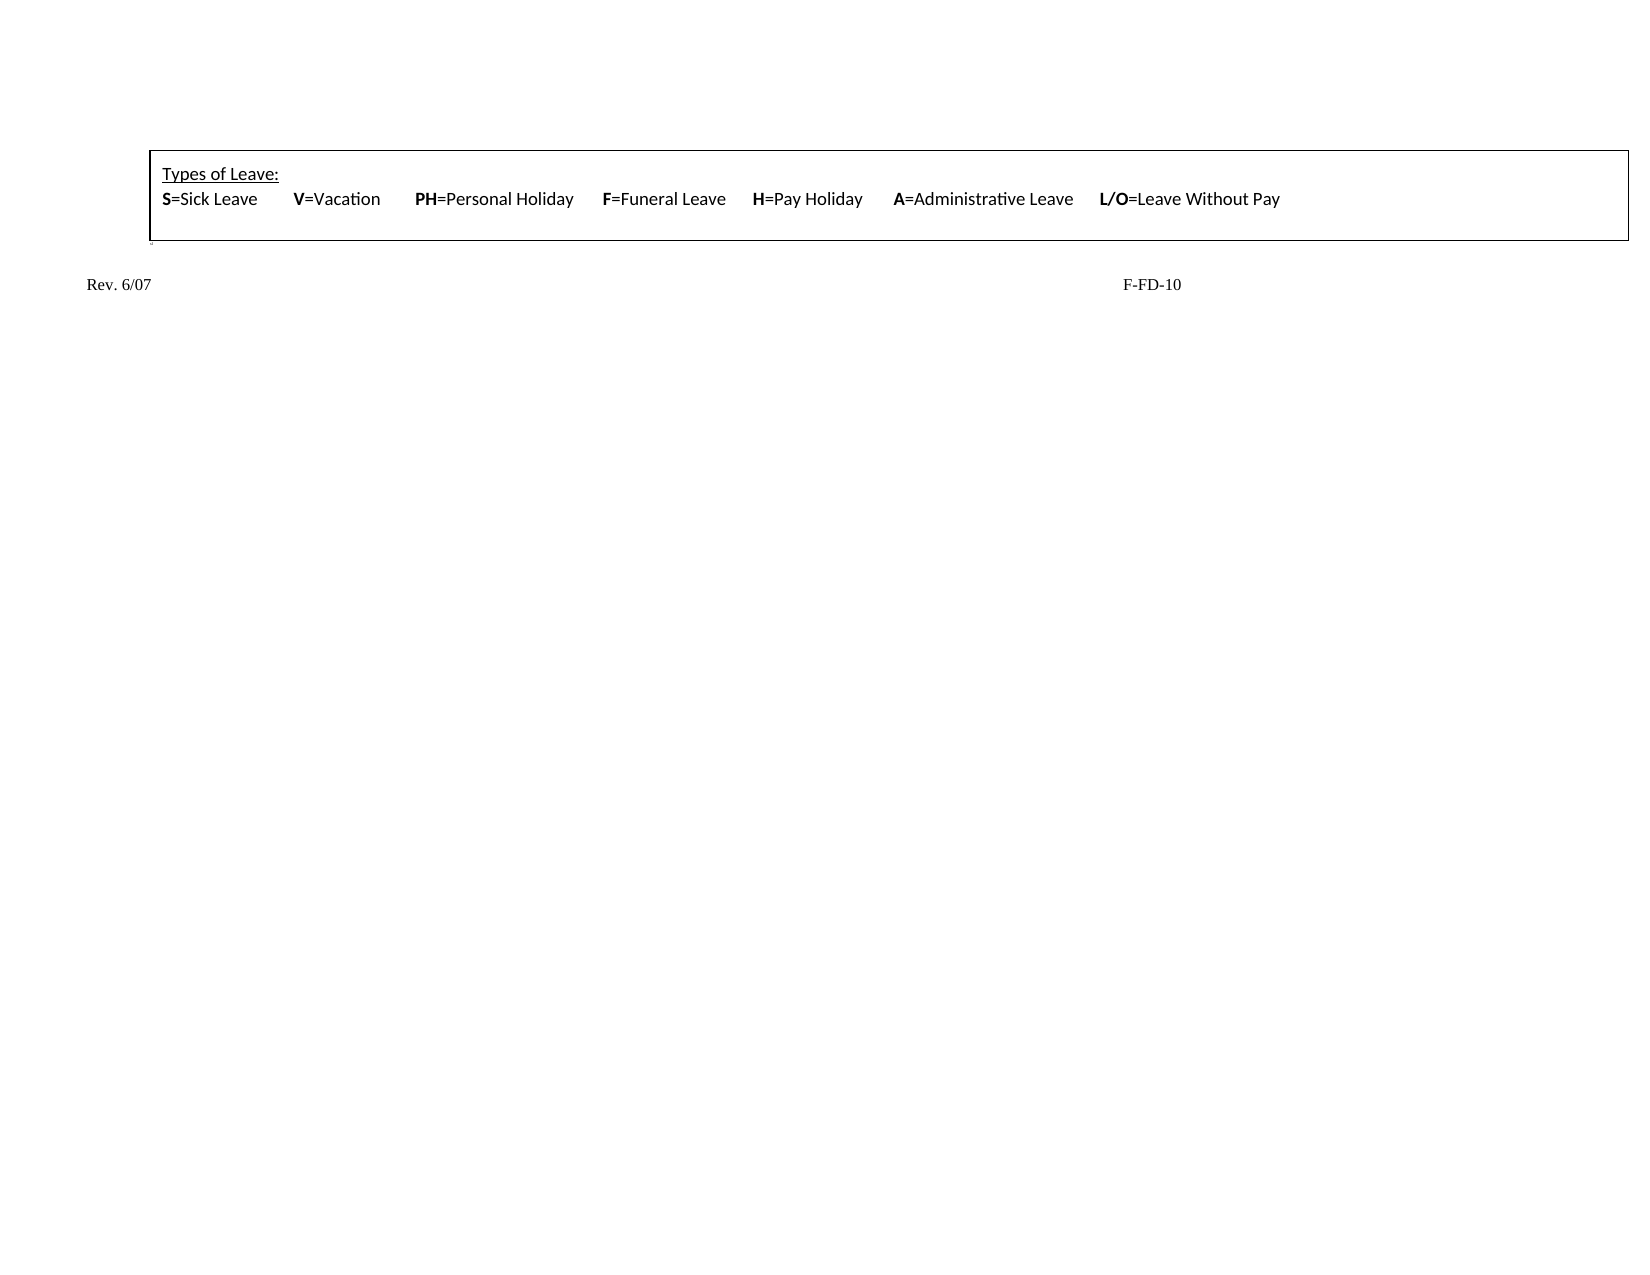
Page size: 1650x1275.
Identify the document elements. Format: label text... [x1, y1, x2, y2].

table_cell Types of Leave: S=Sick Leave V=Vacation PH=Personal Holiday F=Funeral Leave H=Pay Holiday A=Administrative Leave L/O=Leave Without Pay [151, 151, 1628, 240]
text Rev. 6/07 F-FD-10 [28, 275, 1500, 294]
